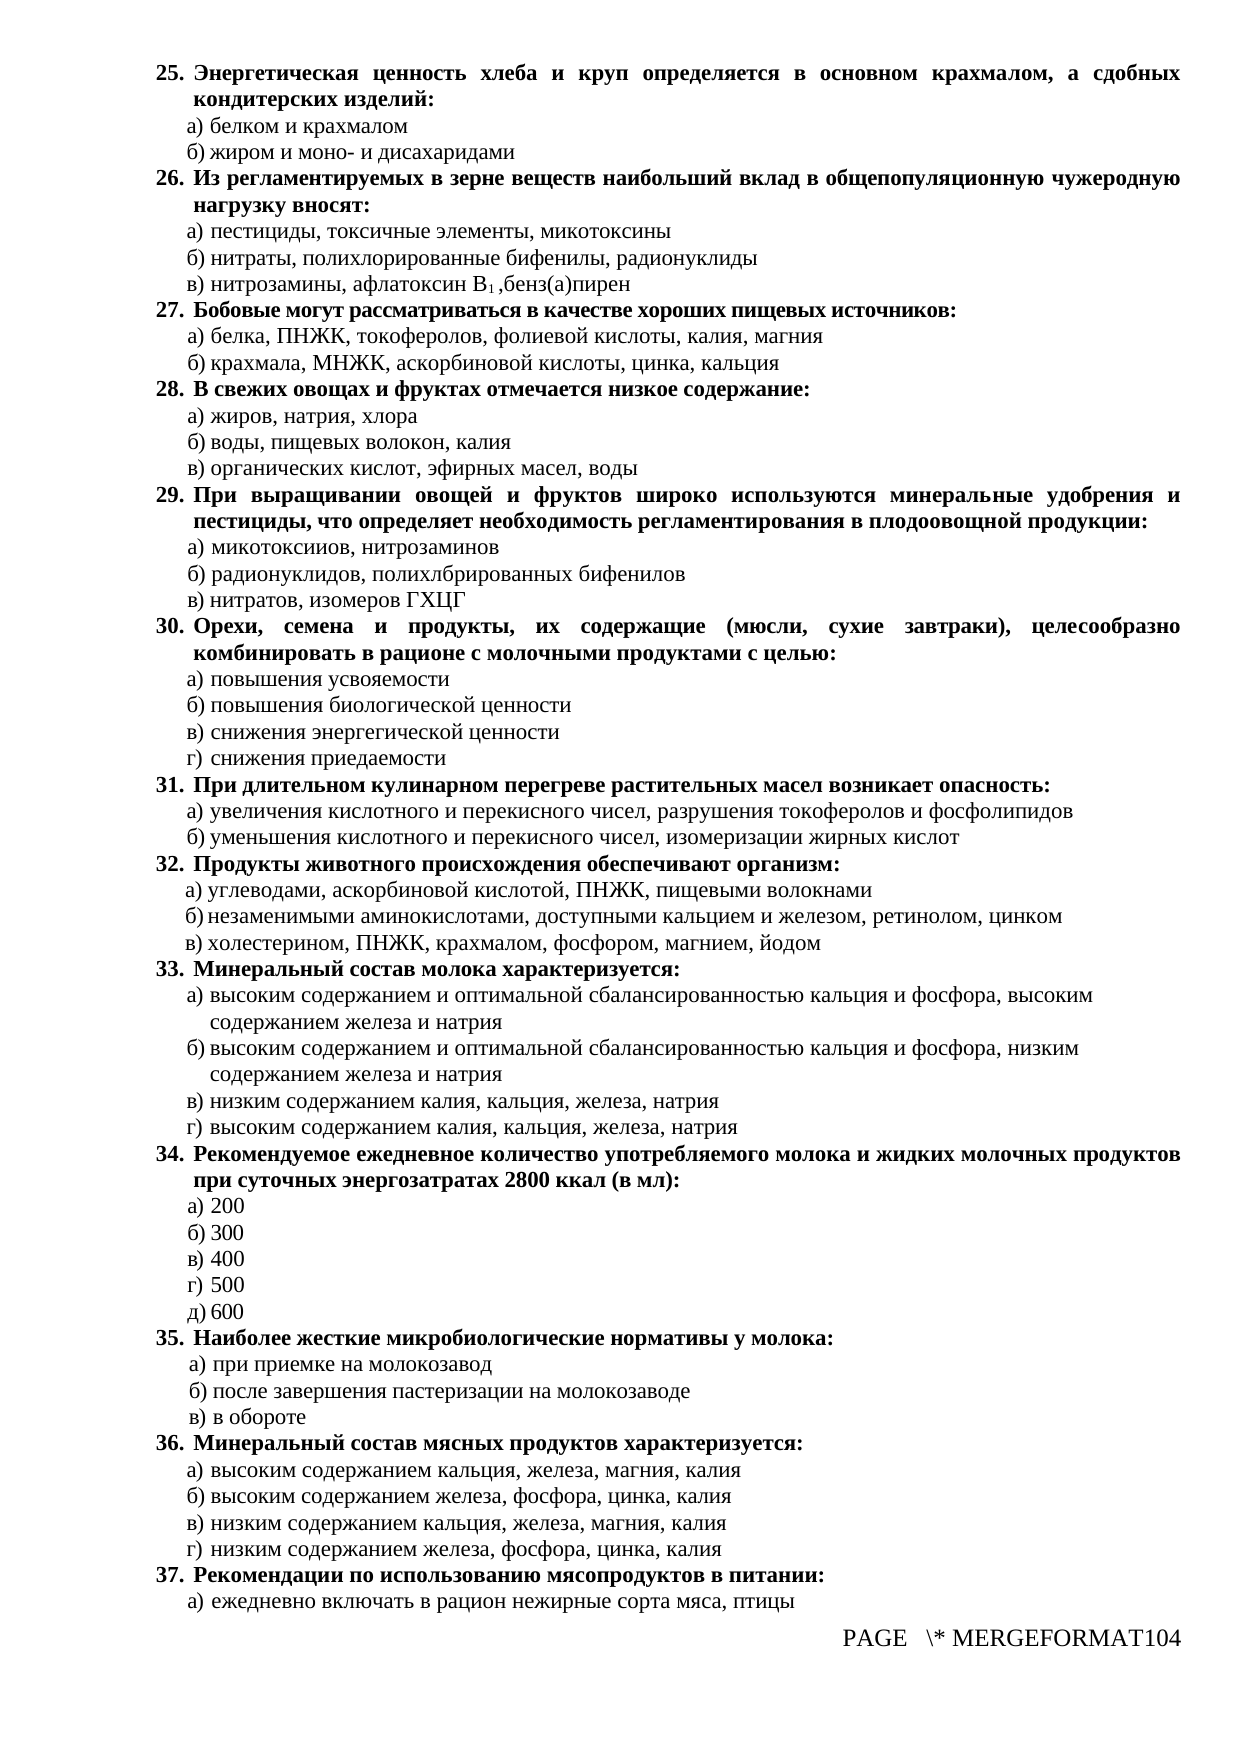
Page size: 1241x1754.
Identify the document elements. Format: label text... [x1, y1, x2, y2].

list Продукты животного происхождения обеспечивают организм: [156, 850, 1181, 876]
list Минеральный состав молока характеризуется: [156, 955, 1181, 981]
text а) белка, ПНЖК, токоферолов, фолиевой кислоты, калия, магния [187, 323, 1181, 349]
list Из регламентируемых в зерне веществ наибольший вклад в общепопуляционную чужеродную нагрузку вносят: [156, 164, 1180, 217]
text в) холестерином, ПНЖК, крахмалом, фосфором, магнием, йодом [185, 929, 1181, 955]
list Орехи, семена и продукты, их содержащие (мюсли, сухие завтраки), целесообразно комбинировать в рационе с молочными продуктами с целью: [156, 612, 1180, 665]
text в) органических кислот, эфирных масел, воды [187, 454, 1181, 481]
list При длительном кулинарном перегреве растительных масел возникает опасность: [156, 771, 1181, 797]
text а) ежедневно включать в рацион нежирные сорта мяса, птицы [187, 1588, 1181, 1614]
text б) высоким содержанием и оптимальной сбалансированностью кальция и фосфора, низким содержанием железа и натрия [186, 1034, 1181, 1087]
text б) воды, пищевых волокон, калия [187, 428, 1181, 454]
text а) 200 [187, 1192, 1181, 1219]
text в) низким содержанием калия, кальция, железа, натрия [186, 1087, 1181, 1113]
list Наиболее жесткие микробиологические нормативы у молока: [156, 1324, 1181, 1350]
list Энергетическая ценность хлеба и круп определяется в основном крахмалом, а сдобных кондитерских изделий: [156, 59, 1180, 112]
list Рекомендуемое ежедневное количество употребляемого молока и жидких молочных продуктов при суточных энергозатратах 2800 ккал (в мл): [156, 1139, 1181, 1192]
list Минеральный состав мясных продуктов характеризуется: [156, 1429, 1181, 1456]
text б) 300 [187, 1219, 1181, 1245]
text а) белком и крахмалом [186, 112, 1181, 138]
text в) в обороте [189, 1403, 1181, 1429]
text а) высоким содержанием кальция, железа, магния, калия [186, 1456, 1181, 1482]
text б) повышения биологической ценности [186, 692, 1181, 718]
text г) 500 [187, 1271, 1181, 1298]
text а) повышения усвояемости [186, 665, 1181, 692]
text г) высоким содержанием калия, кальция, железа, натрия [186, 1113, 1181, 1139]
text а) при приемке на молокозавод [189, 1350, 1181, 1377]
text б) радионуклидов, полихлбрированных бифенилов [187, 560, 1181, 586]
text г) снижения приедаемости [186, 744, 1181, 771]
text а) пестициды, токсичные элементы, микотоксины [186, 217, 1181, 243]
text в) снижения энергегической ценности [186, 718, 1181, 744]
text б) после завершения пастеризации на молокозаводе [189, 1377, 1181, 1403]
list Бобовые могут рассматриваться в качестве хороших пищевых источников: [156, 296, 1181, 323]
text а) микотоксииов, нитрозаминов [187, 533, 1181, 560]
text а) высоким содержанием и оптимальной сбалансированностью кальция и фосфора, высоким содержанием железа и натрия [186, 981, 1181, 1034]
text а) углеводами, аскорбиновой кислотой, ПНЖК, пищевыми волокнами [185, 876, 1181, 902]
text б) незаменимыми аминокислотами, доступными кальцием и железом, ретинолом, цинком [185, 902, 1181, 929]
text б) крахмала, МНЖК, аскорбиновой кислоты, цинка, кальция [187, 349, 1181, 375]
text б) уменьшения кислотного и перекисного чисел, изомеризации жирных кислот [186, 823, 1180, 850]
text в) 400 [187, 1245, 1181, 1271]
list Рекомендации по использованию мясопродуктов в питании: [156, 1561, 1181, 1588]
text а) жиров, натрия, хлора [187, 402, 1181, 428]
text б) нитраты, полихлорированные бифенилы, радионуклиды [186, 243, 1181, 270]
text б) высоким содержанием железа, фосфора, цинка, калия [186, 1482, 1181, 1508]
text в) нитрозамины, афлатоксин В1 ,бенз(а)пирен [186, 270, 1181, 296]
text д) 600 [187, 1298, 1181, 1324]
text а) увеличения кислотного и перекисного чисел, разрушения токоферолов и фосфолипидов [186, 797, 1180, 823]
list В свежих овощах и фруктах отмечается низкое содержание: [156, 375, 1181, 402]
text в) нитратов, изомеров ГХЦГ [187, 586, 1181, 612]
text в) низким содержанием кальция, железа, магния, калия [186, 1508, 1181, 1535]
list При выращивании овощей и фруктов широко используются минеральные удобрения и пестициды, что определяет необходимость регламентирования в плодоовощной продукции: [156, 481, 1180, 533]
text г) низким содержанием железа, фосфора, цинка, калия [186, 1535, 1181, 1561]
text б) жиром и моно- и дисахаридами [186, 138, 1181, 164]
